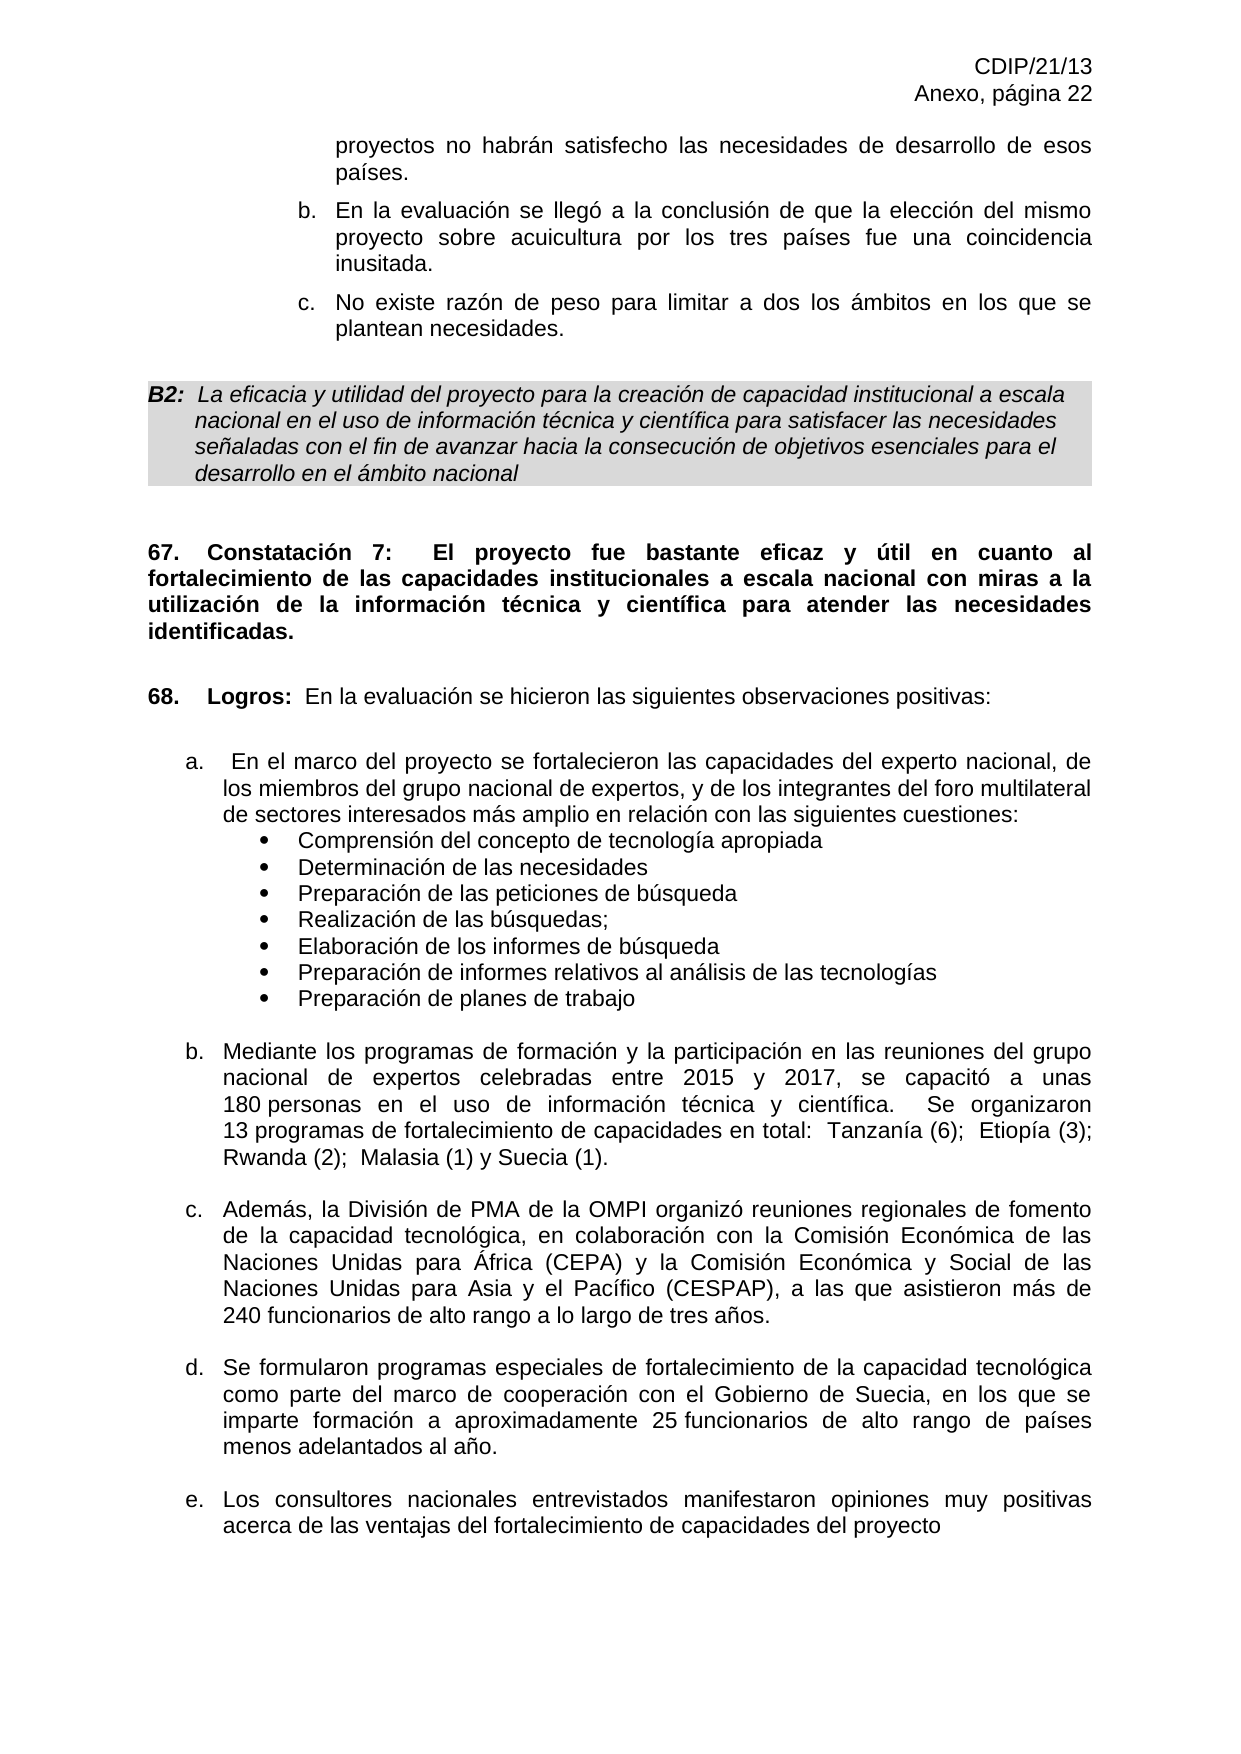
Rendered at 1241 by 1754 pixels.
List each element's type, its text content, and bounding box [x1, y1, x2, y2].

list Preparación de planes de trabajo [260, 985, 1092, 1012]
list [298, 132, 1092, 185]
list En el marco del proyecto se fortalecieron las capacidades del experto nacional, de los miembros del grupo nacional de expertos, y de los integrantes del foro multilateral de sectores interesados más amplio en relación con las siguientes cuestiones: [185, 748, 1092, 827]
list Elaboración de los informes de búsqueda [260, 933, 1092, 959]
list Se formularon programas especiales de fortalecimiento de la capacidad tecnológica como parte del marco de cooperación con el Gobierno de Suecia, en los que se imparte formación a aproximadamente 25 funcionarios de alto rango de países menos adelantados al año. [185, 1354, 1092, 1460]
list Determinación de las necesidades [260, 853, 1092, 880]
list Mediante los programas de formación y la participación en las reuniones del grupo nacional de expertos celebradas entre 2015 y 2017, se capacitó a unas 180 personas en el uso de información técnica y científica. Se organizaron 13 programas de fortalecimiento de capacidades en total: Tanzanía (6); Etiopía (3); Rwanda (2); Malasia (1) y Suecia (1). [185, 1038, 1092, 1170]
list Realización de las búsquedas; [260, 906, 1092, 933]
list Constatación 7: El proyecto fue bastante eficaz y útil en cuanto al fortalecimiento de las capacidades institucionales a escala nacional con miras a la utilización de la información técnica y científica para atender las necesidades identificadas. [148, 539, 1092, 644]
list Además, la División de PMA de la OMPI organizó reuniones regionales de fomento de la capacidad tecnológica, en colaboración con la Comisión Económica de las Naciones Unidas para África (CEPA) y la Comisión Económica y Social de las Naciones Unidas para Asia y el Pacífico (CESPAP), a las que asistieron más de 240 funcionarios de alto rango a lo largo de tres años. [185, 1196, 1092, 1328]
text B2: La eficacia y utilidad del proyecto para la creación de capacidad institucional a escala nacional en el uso de información técnica y científica para satisfacer las necesidades señaladas con el fin de avanzar hacia la consecución de objetivos esenciales para el desarrollo en el ámbito nacional [148, 381, 1092, 486]
list Logros: En la evaluación se hicieron las siguientes observaciones positivas: [148, 683, 1092, 709]
list En la evaluación se llegó a la conclusión de que la elección del mismo proyecto sobre acuicultura por los tres países fue una coincidencia inusitada. [298, 197, 1092, 276]
list Preparación de las peticiones de búsqueda [260, 880, 1092, 906]
list Los consultores nacionales entrevistados manifestaron opiniones muy positivas acerca de las ventajas del fortalecimiento de capacidades del proyecto [185, 1486, 1092, 1539]
list No existe razón de peso para limitar a dos los ámbitos en los que se plantean necesidades. [298, 289, 1092, 342]
list Preparación de informes relativos al análisis de las tecnologías [260, 959, 1092, 985]
list Comprensión del concepto de tecnología apropiada [260, 827, 1092, 853]
